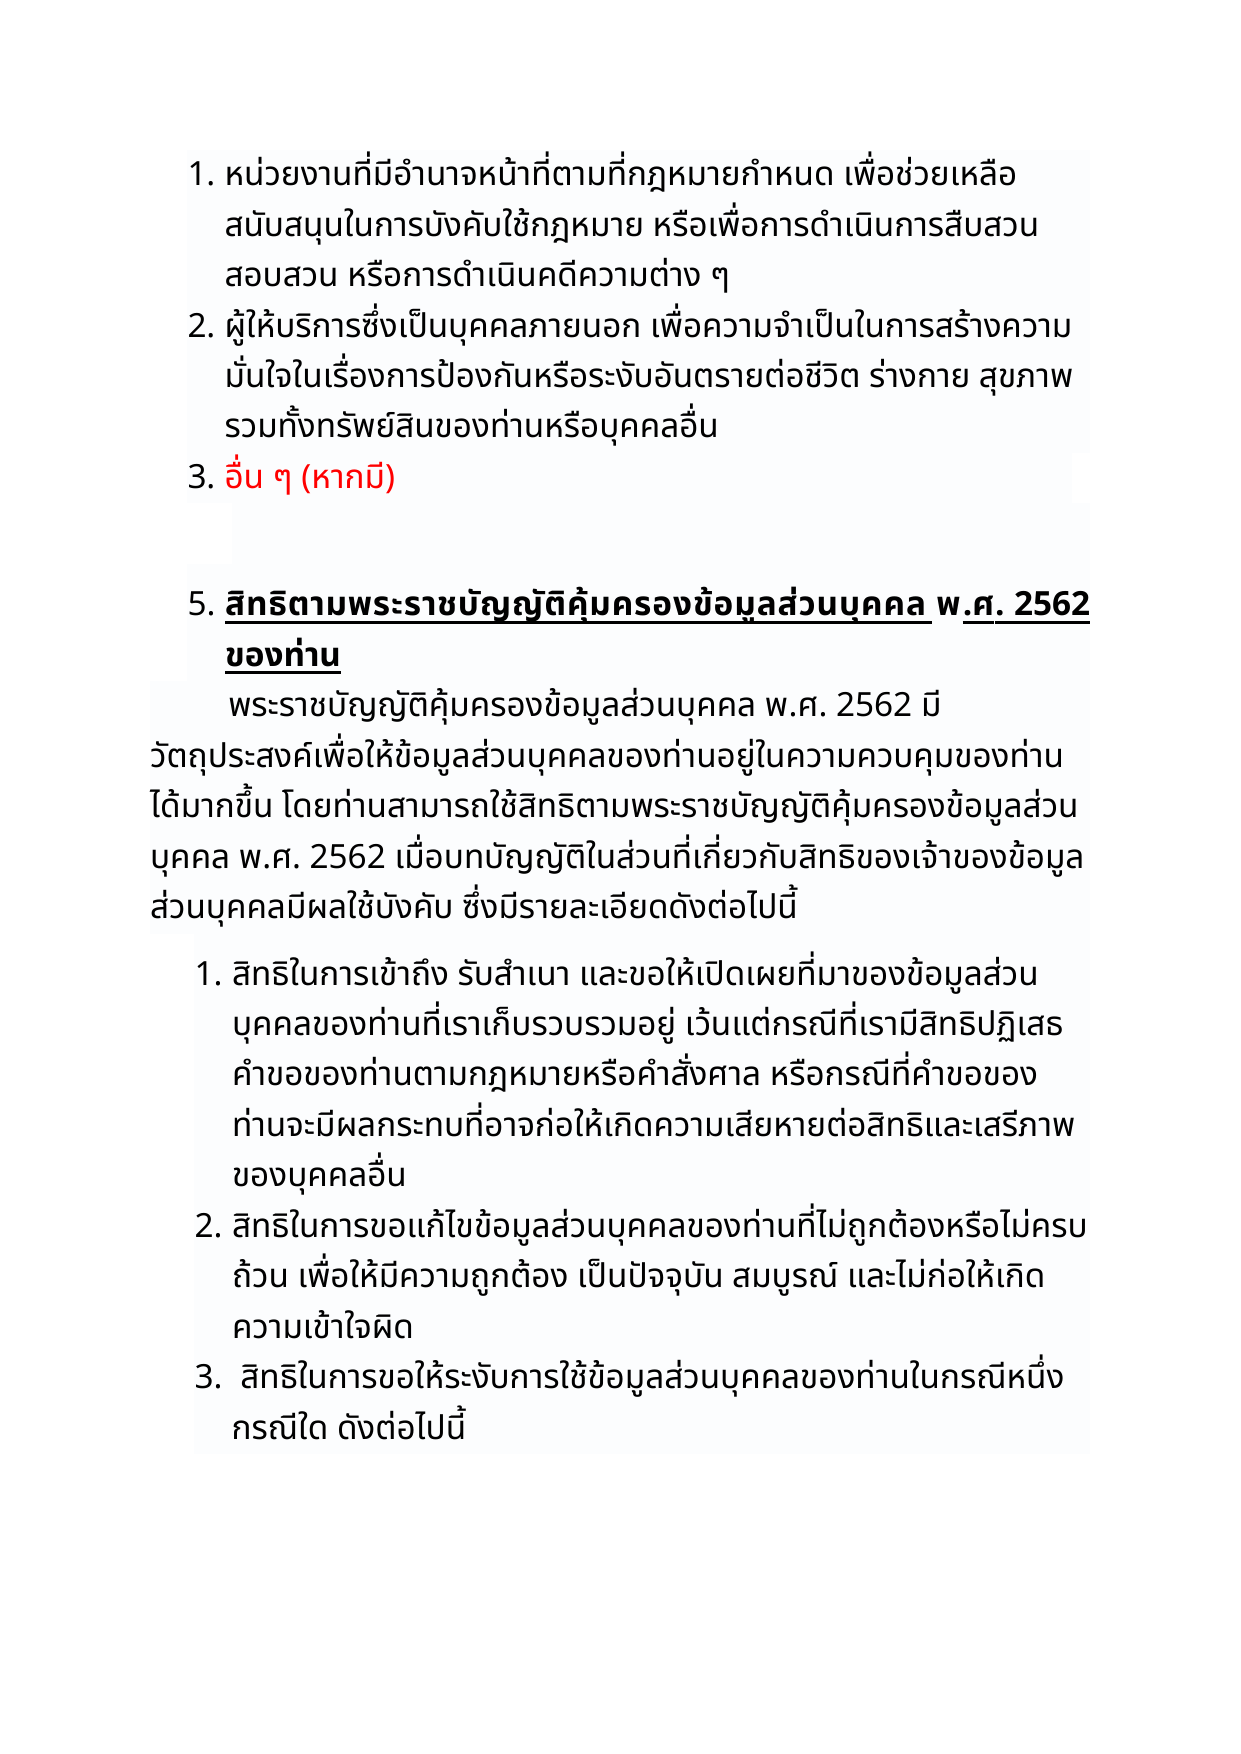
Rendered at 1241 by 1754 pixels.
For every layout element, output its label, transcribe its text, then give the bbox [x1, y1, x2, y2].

list สิทธิในการขอให้ระงับการใช้ข้อมูลส่วนบุคคลของท่านในกรณีหนึ่งกรณีใด ดังต่อไปนี้ [194, 1353, 1090, 1454]
list หน่วยงานที่มีอำนาจหน้าที่ตามที่กฎหมายกำหนด เพื่อช่วยเหลือ สนับสนุนในการบังคับใช้กฎหมาย หรือเพื่อการดำเนินการสืบสวน สอบสวน หรือการดำเนินคดีความต่าง ๆ [187, 150, 1090, 301]
list อื่น ๆ (หากมี) [187, 453, 1072, 503]
text พระราชบัญญัติคุ้มครองข้อมูลส่วนบุคคล พ.ศ. 2562 มีวัตถุประสงค์เพื่อให้ข้อมูลส่วนบุคคลของท่านอยู่ในความควบคุมของท่านได้มากขึ้น โดยท่านสามารถใช้สิทธิตามพระราชบัญญัติคุ้มครองข้อมูลส่วนบุคคล พ.ศ. 2562 เมื่อบทบัญญัติในส่วนที่เกี่ยวกับสิทธิของเจ้าของข้อมูลส่วนบุคคลมีผลใช้บังคับ ซึ่งมีรายละเอียดดังต่อไปนี้ [150, 681, 1090, 934]
list ผู้ให้บริการซึ่งเป็นบุคคลภายนอก เพื่อความจำเป็นในการสร้างความมั่นใจในเรื่องการป้องกันหรือระงับอันตรายต่อชีวิต ร่างกาย สุขภาพ รวมทั้งทรัพย์สินของท่านหรือบุคคลอื่น [187, 301, 1090, 453]
list สิทธิในการขอแก้ไขข้อมูลส่วนบุคคลของท่านที่ไม่ถูกต้องหรือไม่ครบถ้วน เพื่อให้มีความถูกต้อง เป็นปัจจุบัน สมบูรณ์ และไม่ก่อให้เกิดความเข้าใจผิด [194, 1202, 1090, 1353]
list สิทธิในการเข้าถึง รับสำเนา และขอให้เปิดเผยที่มาของข้อมูลส่วนบุคคลของท่านที่เราเก็บรวบรวมอยู่ เว้นแต่กรณีที่เรามีสิทธิปฏิเสธคำขอของท่านตามกฎหมายหรือคำสั่งศาล หรือกรณีที่คำขอของท่านจะมีผลกระทบที่อาจก่อให้เกิดความเสียหายต่อสิทธิและเสรีภาพของบุคคลอื่น [194, 949, 1090, 1202]
list สิทธิตามพระราชบัญญัติคุ้มครองข้อมูลส่วนบุคคล พ.ศ. 2562 ของท่าน [187, 580, 1090, 681]
